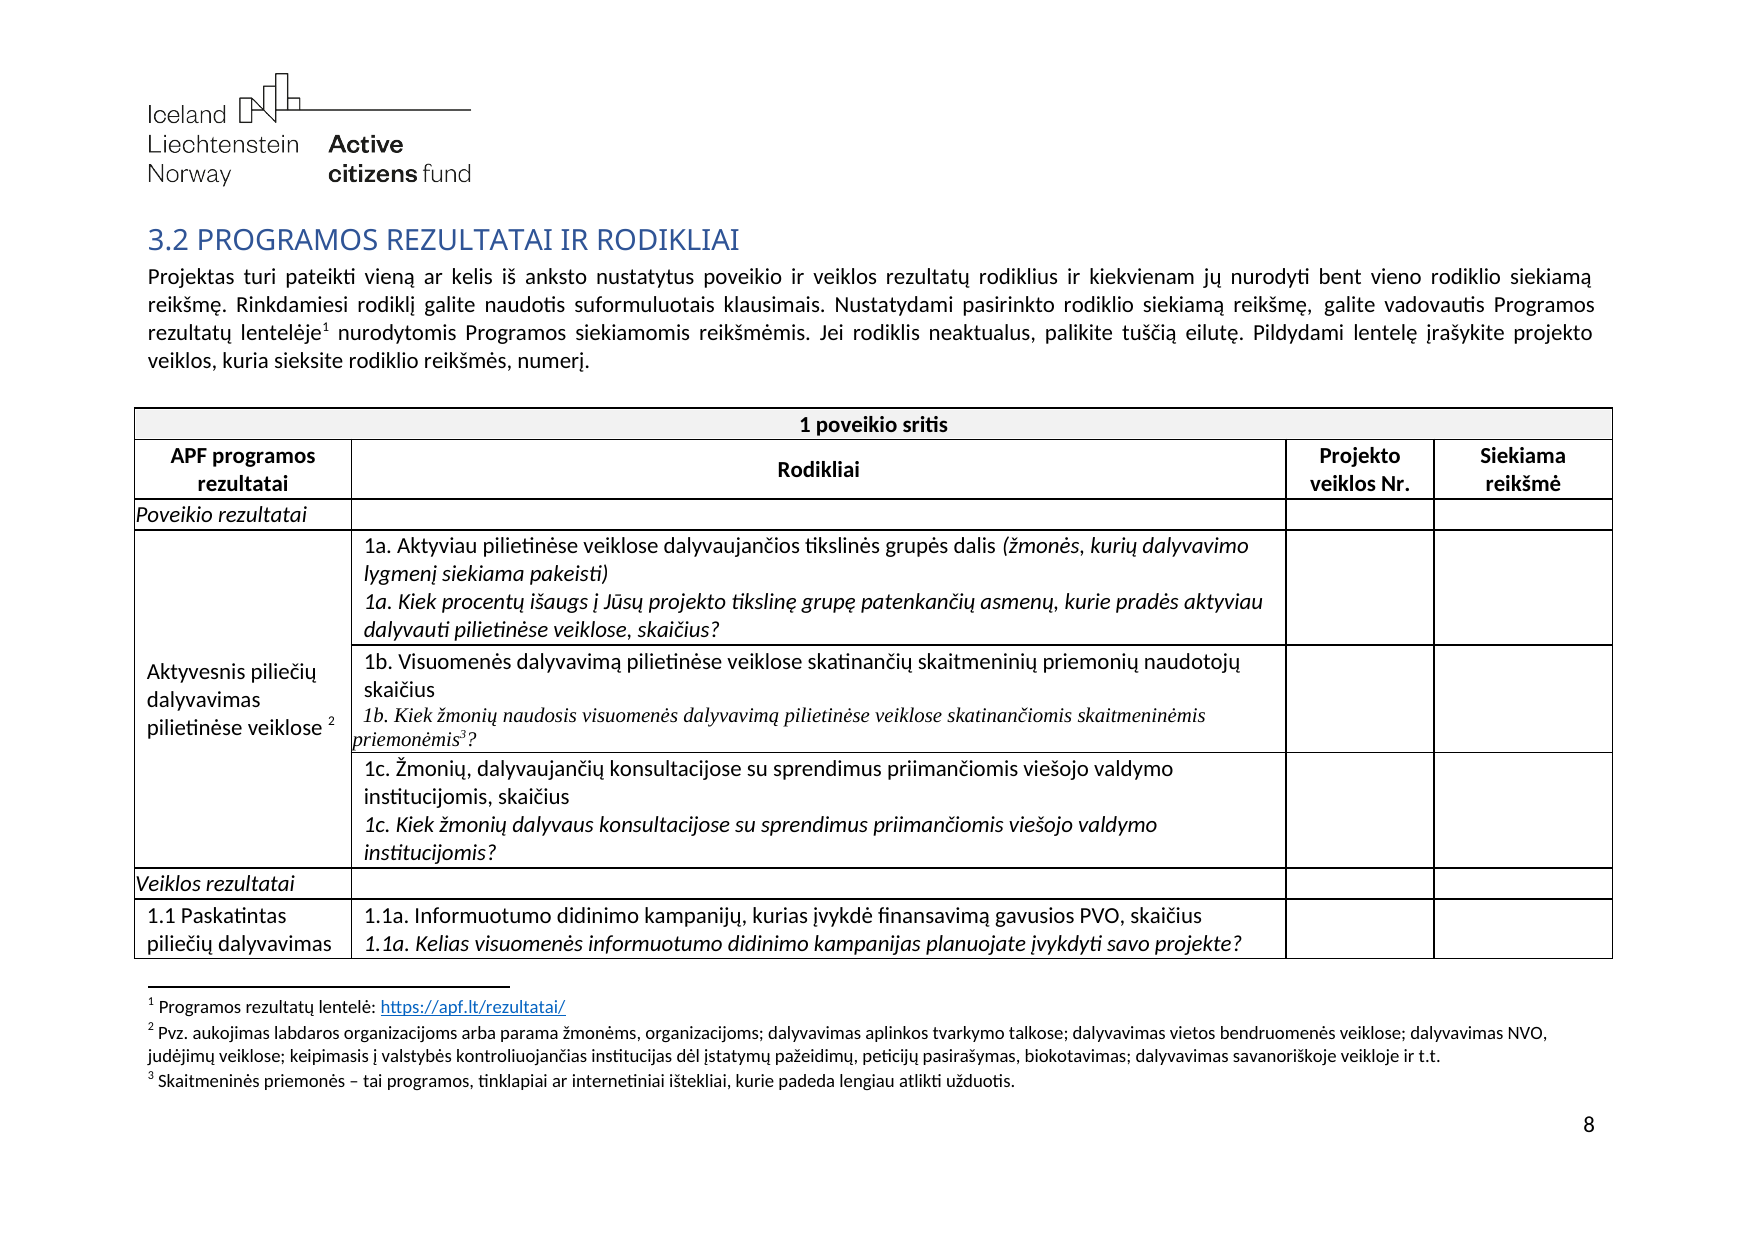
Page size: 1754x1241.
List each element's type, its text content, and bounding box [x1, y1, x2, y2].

table_cell 1b. Visuomenės dalyvavimą pilietinėse veiklose skatinančių skaitmeninių priemonių naudotojų skaičius 1b. Kiek žmonių naudosis visuomenės dalyvavimą pilietinėse veiklose skatinančiomis skaitmeninėmis priemonėmis? [352, 646, 1285, 752]
table_cell [1287, 900, 1433, 958]
table_cell [352, 500, 1285, 529]
table_cell [1435, 900, 1612, 958]
table_cell 1.1 Paskatintas piliečių dalyvavimas pilietinėse veiklose [135, 900, 351, 958]
table_cell [1287, 500, 1433, 529]
table_cell Projekto veiklos Nr. [1287, 440, 1433, 498]
table_cell [1435, 500, 1612, 529]
table_cell 1a. Aktyviau pilietinėse veiklose dalyvaujančios tikslinės grupės dalis (žmonės, kurių dalyvavimo lygmenį siekiama pakeisti) 1a. Kiek procentų išaugs į Jūsų projekto tikslinę grupę patenkančių asmenų, kurie pradės aktyviau dalyvauti pilietinėse veiklose, skaičius? [352, 531, 1285, 644]
table_cell Veiklos rezultatai [135, 869, 351, 898]
table_cell [1287, 869, 1433, 898]
subtitle 3.2 PROGRAMOS REZULTATAI IR RODIKLIAI [148, 219, 1595, 259]
table_cell APF programos rezultatai [135, 440, 351, 498]
table_cell [1435, 869, 1612, 898]
table_cell Aktyvesnis piliečių dalyvavimas pilietinėse veiklose [135, 531, 351, 867]
table_cell [1435, 531, 1612, 644]
table_cell [1435, 753, 1612, 867]
table_cell Poveikio rezultatai [135, 500, 351, 529]
table_cell Rodikliai [352, 440, 1285, 498]
text Projektas turi pateikti vieną ar kelis iš anksto nustatytus poveikio ir veiklos rezultatų rodiklius ir kiekvienam jų nurodyti bent vieno rodiklio siekiamą reikšmę. Rinkdamiesi rodiklį galite naudotis suformuluotais klausimais. Nustatydami pasirinkto rodiklio siekiamą reikšmę, galite vadovautis Programos rezultatų lentelėje nurodytomis Programos siekiamomis reikšmėmis. Jei rodiklis neaktualus, palikite tuščią eilutę. Pildydami lentelę įrašykite projekto veiklos, kuria sieksite rodiklio reikšmės, numerį. [148, 262, 1595, 374]
table_cell 1.1a. Informuotumo didinimo kampanijų, kurias įvykdė finansavimą gavusios PVO, skaičius 1.1a. Kelias visuomenės informuotumo didinimo kampanijas planuojate įvykdyti savo projekte? [352, 900, 1285, 958]
table_cell 1c. Žmonių, dalyvaujančių konsultacijose su sprendimus priimančiomis viešojo valdymo institucijomis, skaičius 1c. Kiek žmonių dalyvaus konsultacijose su sprendimus priimančiomis viešojo valdymo institucijomis? [352, 753, 1285, 867]
table_cell [1287, 531, 1433, 644]
table_cell [1287, 646, 1433, 752]
table_cell [1435, 646, 1612, 752]
table_cell [352, 869, 1285, 898]
table_cell [1287, 753, 1433, 867]
picture [147, 73, 472, 188]
table_cell Siekiama reikšmė [1435, 440, 1612, 498]
